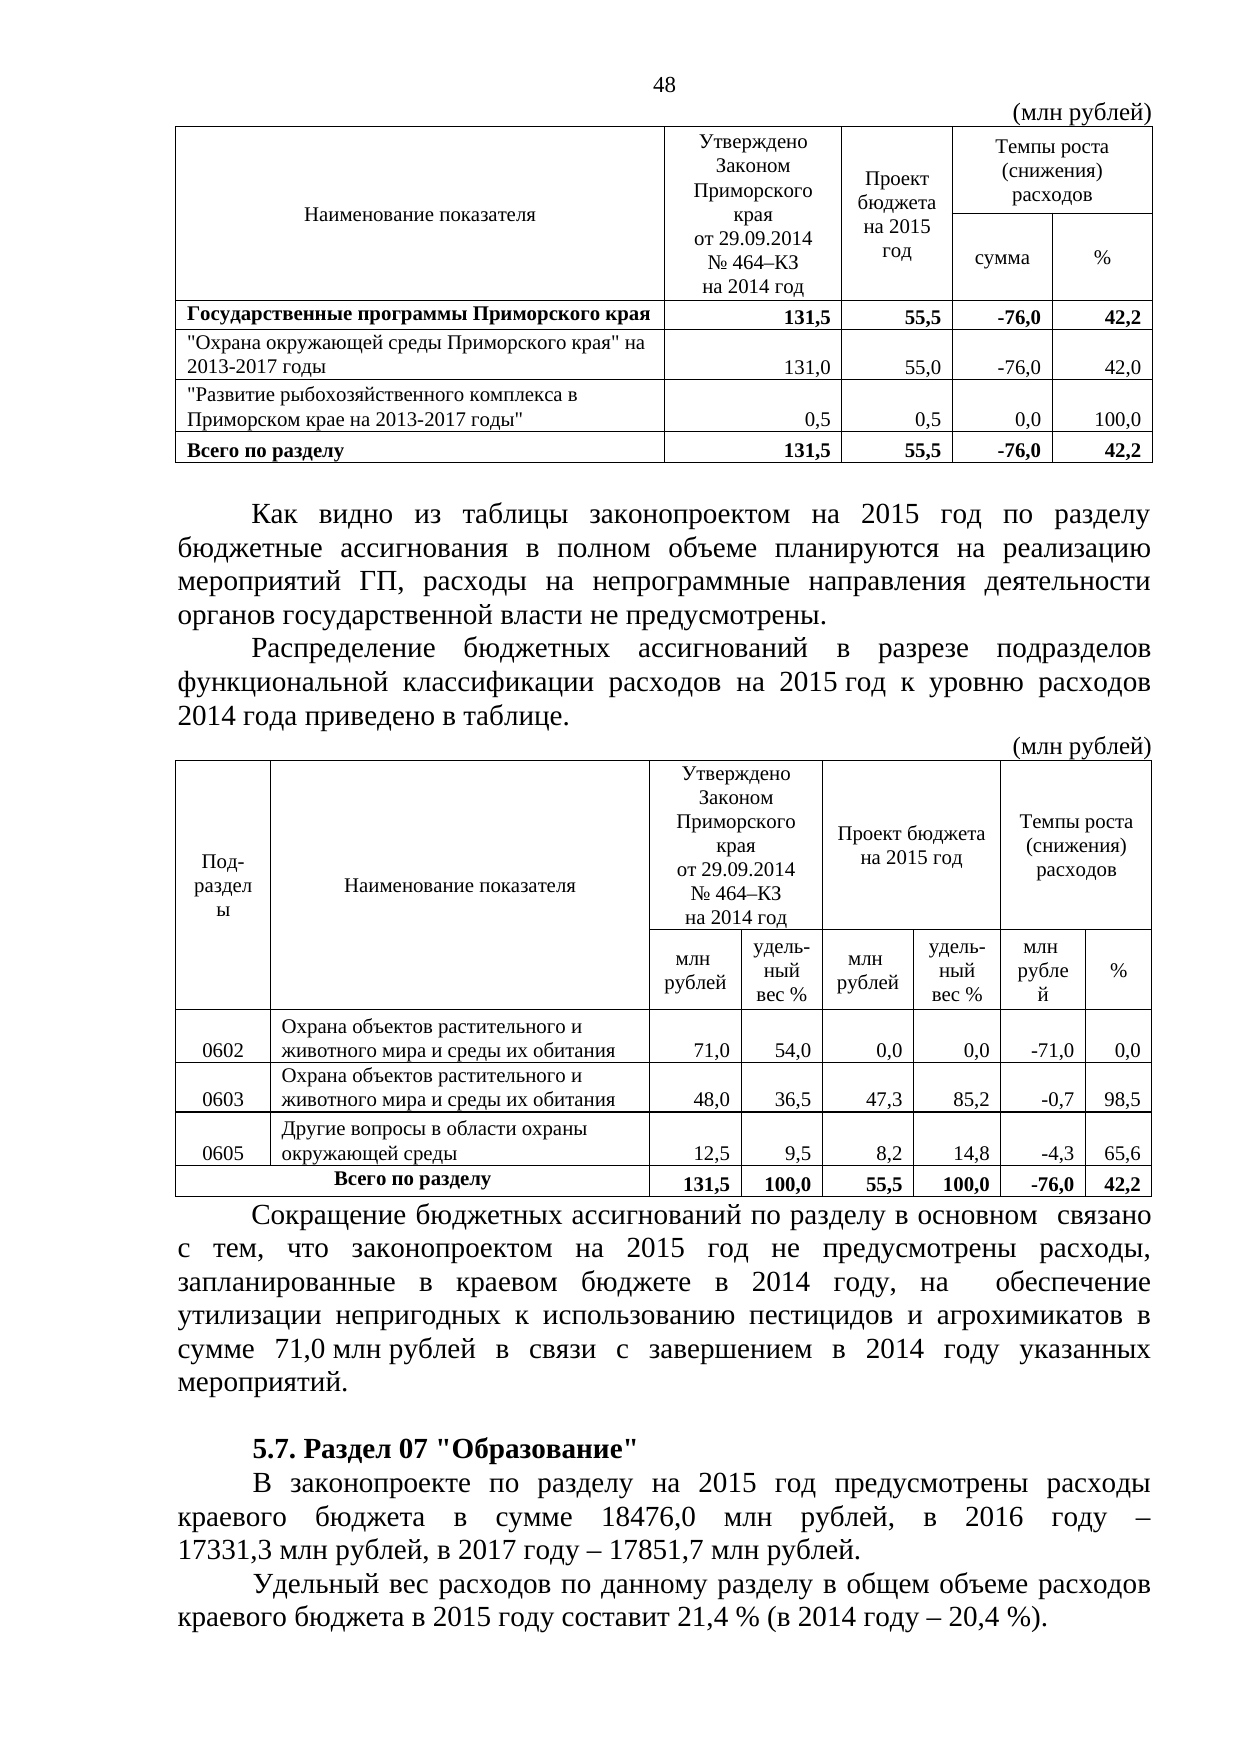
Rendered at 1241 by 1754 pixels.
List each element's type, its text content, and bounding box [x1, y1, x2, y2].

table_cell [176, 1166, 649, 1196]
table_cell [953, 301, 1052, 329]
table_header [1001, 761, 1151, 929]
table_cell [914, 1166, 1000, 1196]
text В законопроекте по разделу на 2015 год предусмотрены расходы краевого бюджета в сумме 18476,0 млн рублей, в 2016 году – 17331,3 млн рублей, в 2017 году – 17851,7 млн рублей. [177, 1465, 1152, 1566]
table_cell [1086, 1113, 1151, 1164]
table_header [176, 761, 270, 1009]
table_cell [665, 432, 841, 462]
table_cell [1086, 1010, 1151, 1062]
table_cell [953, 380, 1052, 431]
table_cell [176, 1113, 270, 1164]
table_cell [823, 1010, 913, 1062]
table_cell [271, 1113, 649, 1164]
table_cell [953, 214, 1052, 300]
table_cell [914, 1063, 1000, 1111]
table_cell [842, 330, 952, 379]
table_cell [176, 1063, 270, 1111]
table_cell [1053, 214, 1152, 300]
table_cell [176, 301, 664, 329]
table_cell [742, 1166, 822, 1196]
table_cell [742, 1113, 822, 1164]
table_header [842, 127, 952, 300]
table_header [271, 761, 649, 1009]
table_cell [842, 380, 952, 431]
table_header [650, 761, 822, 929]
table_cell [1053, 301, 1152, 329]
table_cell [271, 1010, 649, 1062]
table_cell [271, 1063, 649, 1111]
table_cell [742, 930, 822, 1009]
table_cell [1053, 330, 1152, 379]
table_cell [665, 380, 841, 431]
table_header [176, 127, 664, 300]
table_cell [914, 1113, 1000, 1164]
text Как видно из таблицы законопроектом на 2015 год по разделу бюджетные ассигнования в полном объеме планируются на реализацию мероприятий ГП, расходы на непрограммные направления деятельности органов государственной власти не предусмотрены. [177, 496, 1152, 631]
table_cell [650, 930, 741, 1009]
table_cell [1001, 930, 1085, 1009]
text Распределение бюджетных ассигнований в разрезе подразделов функциональной классификации расходов на 2015 год к уровню расходов 2014 года приведено в таблице. [177, 631, 1152, 731]
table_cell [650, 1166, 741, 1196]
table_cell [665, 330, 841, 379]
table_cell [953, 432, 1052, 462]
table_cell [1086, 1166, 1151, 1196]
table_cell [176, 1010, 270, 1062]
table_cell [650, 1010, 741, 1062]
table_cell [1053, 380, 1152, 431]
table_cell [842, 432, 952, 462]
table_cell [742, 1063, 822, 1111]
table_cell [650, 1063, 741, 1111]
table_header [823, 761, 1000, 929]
text (млн рублей) [914, 97, 1152, 126]
text (млн рублей) [177, 731, 1152, 760]
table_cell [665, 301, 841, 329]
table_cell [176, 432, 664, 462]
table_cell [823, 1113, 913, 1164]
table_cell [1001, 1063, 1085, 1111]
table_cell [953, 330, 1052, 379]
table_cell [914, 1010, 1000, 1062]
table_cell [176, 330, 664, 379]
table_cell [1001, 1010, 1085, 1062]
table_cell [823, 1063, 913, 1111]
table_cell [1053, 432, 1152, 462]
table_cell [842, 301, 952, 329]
text Сокращение бюджетных ассигнований по разделу в основном связано с тем, что законопроектом на 2015 год не предусмотрены расходы, запланированные в краевом бюджете в 2014 году, на обеспечение утилизации непригодных к использованию пестицидов и агрохимикатов в сумме 71,0 млн рублей в связи с завершением в 2014 году указанных мероприятий. [177, 1197, 1152, 1398]
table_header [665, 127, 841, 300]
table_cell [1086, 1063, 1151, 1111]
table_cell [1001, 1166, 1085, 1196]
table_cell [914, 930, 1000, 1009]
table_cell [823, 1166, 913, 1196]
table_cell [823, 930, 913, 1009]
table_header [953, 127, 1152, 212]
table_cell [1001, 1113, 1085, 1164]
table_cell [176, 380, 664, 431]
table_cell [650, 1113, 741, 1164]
text Удельный вес расходов по данному разделу в общем объеме расходов краевого бюджета в 2015 году составит 21,4 % (в 2014 году – 20,4 %). [177, 1566, 1152, 1633]
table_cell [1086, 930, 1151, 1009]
text 5.7. Раздел 07 "Образование" [177, 1432, 1152, 1465]
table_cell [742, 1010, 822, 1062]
